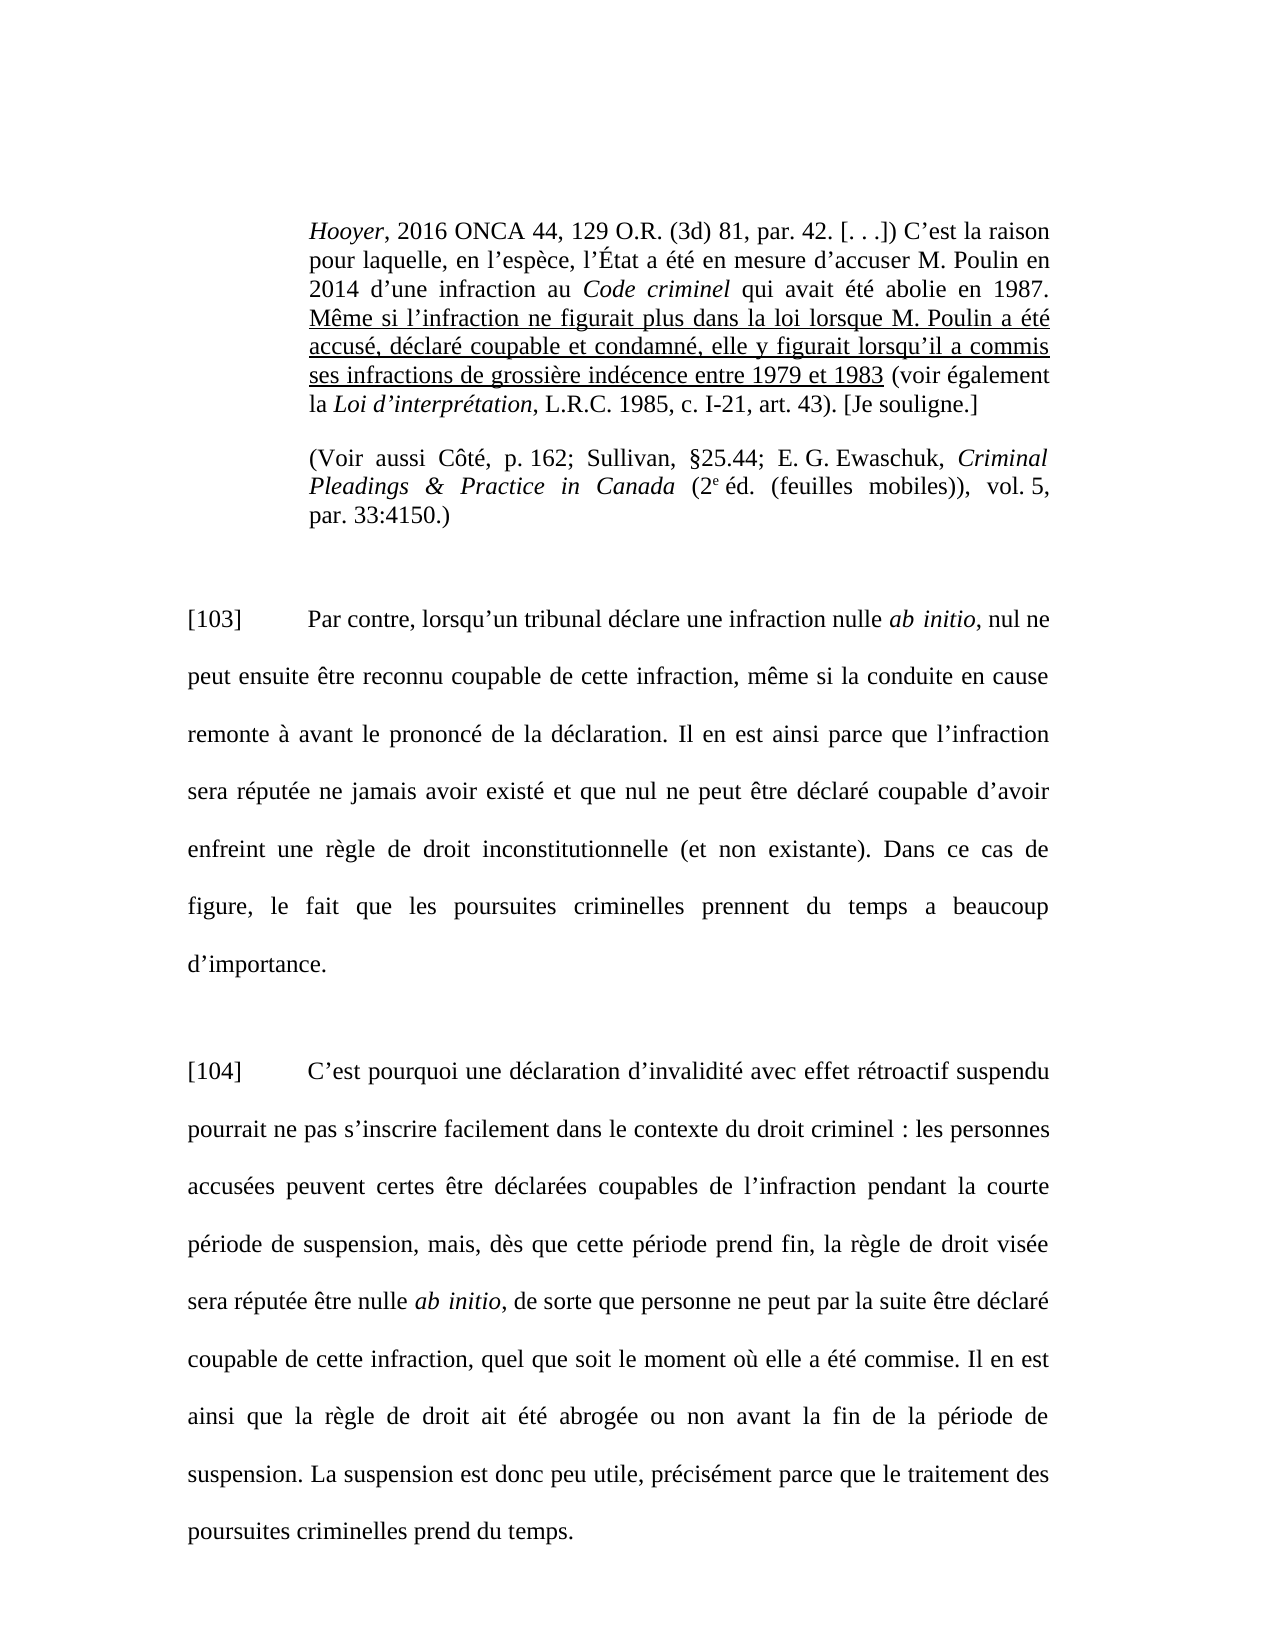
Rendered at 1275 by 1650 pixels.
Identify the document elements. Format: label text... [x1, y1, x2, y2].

text C’est pourquoi une déclaration d’invalidité avec effet rétroactif suspendu pourrait ne pas s’inscrire facilement dans le contexte du droit criminel : les personnes accusées peuvent certes être déclarées coupables de l’infraction pendant la courte période de suspension, mais, dès que cette période prend fin, la règle de droit visée sera réputée être nulle ab initio, de sorte que personne ne peut par la suite être déclaré coupable de cette infraction, quel que soit le moment où elle a été commise. Il en est ainsi que la règle de droit ait été abrogée ou non avant la fin de la période de suspension. La suspension est donc peu utile, précisément parce que le traitement des poursuites criminelles prend du temps. [187, 1056, 1050, 1545]
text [309, 216, 1050, 328]
text Par contre, lorsqu’un tribunal déclare une infraction nulle ab initio, nul ne peut ensuite être reconnu coupable de cette infraction, même si la conduite en cause remonte à avant le prononcé de la déclaration. Il en est ainsi parce que l’infraction sera réputée ne jamais avoir existé et que nul ne peut être déclaré coupable d’avoir enfreint une règle de droit inconstitutionnelle (et non existante). Dans ce cas de figure, le fait que les poursuites criminelles prennent du temps a beaucoup d’importance. [187, 604, 1050, 978]
text (Voir aussi Côté, p. 162; Sullivan, §25.44; E. G. Ewaschuk, Criminal Pleadings & Practice in Canada (2e éd. (feuilles mobiles)), vol. 5, par. 33:4150.) [271, 443, 1050, 529]
